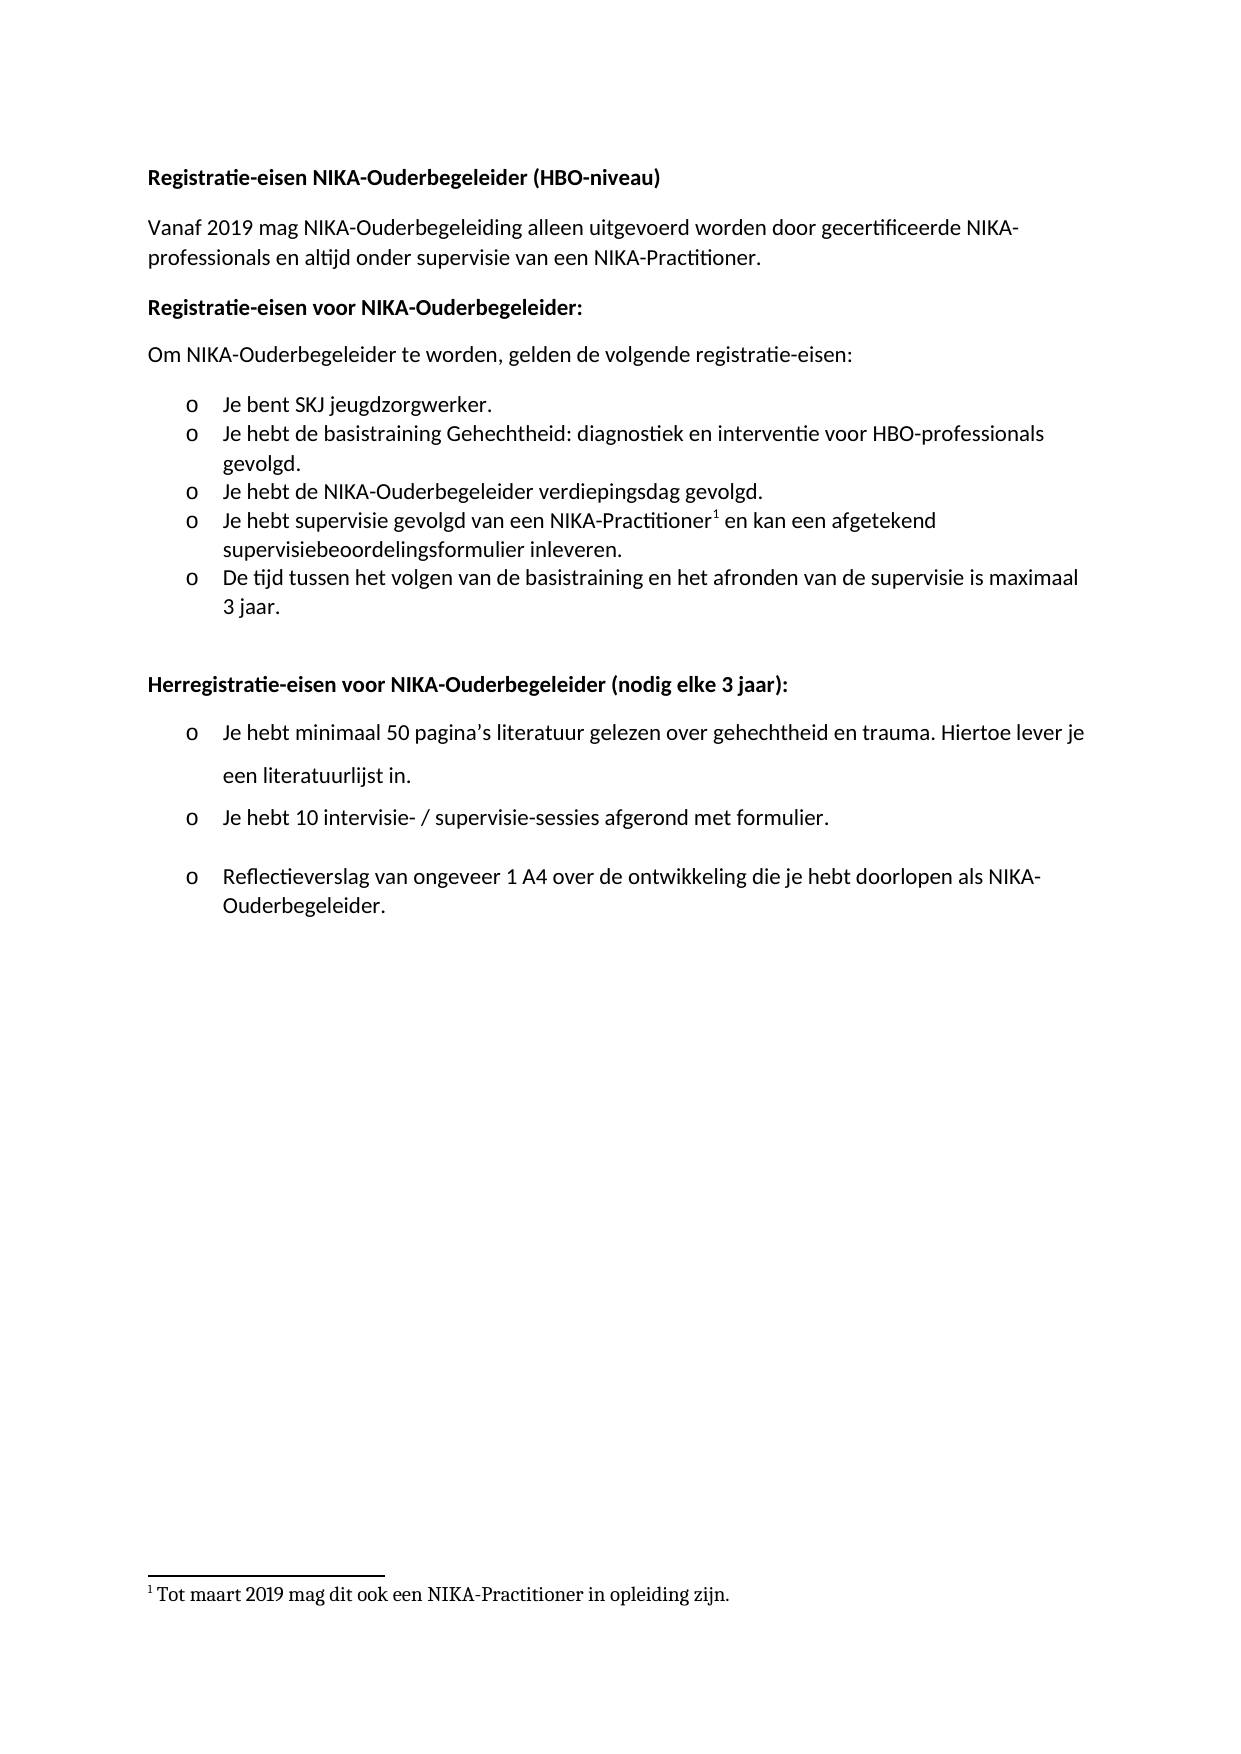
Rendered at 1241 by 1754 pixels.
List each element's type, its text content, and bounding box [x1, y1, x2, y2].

list Je hebt supervisie gevolgd van een NIKA-Practitioner en kan een afgetekend supervisiebeoordelingsformulier inleveren. [185, 506, 1093, 563]
text Vanaf 2019 mag NIKA-Ouderbegeleiding alleen uitgevoerd worden door gecertificeerde NIKA-professionals en altijd onder supervisie van een NIKA-Practitioner. [148, 213, 1093, 271]
list Je hebt de NIKA-Ouderbegeleider verdiepingsdag gevolgd. [185, 477, 1093, 506]
list De tijd tussen het volgen van de basistraining en het afronden van de supervisie is maximaal 3 jaar. [185, 563, 1093, 620]
list Je hebt de basistraining Gehechtheid: diagnostiek en interventie voor HBO-professionals gevolgd. [185, 419, 1093, 477]
text Registratie-eisen NIKA-Ouderbegeleider (HBO-niveau) [148, 163, 1093, 191]
text Herregistratie-eisen voor NIKA-Ouderbegeleider (nodig elke 3 jaar): [148, 670, 1093, 698]
list Reflectieverslag van ongeveer 1 A4 over de ontwikkeling die je hebt doorlopen als NIKA-Ouderbegeleider. [185, 862, 1093, 919]
list Je bent SKJ jeugdzorgwerker. [185, 390, 1093, 419]
list Je hebt 10 intervisie- / supervisie-sessies afgerond met formulier. [185, 803, 1093, 832]
text Om NIKA-Ouderbegeleider te worden, gelden de volgende registratie-eisen: [148, 341, 1093, 369]
text Registratie-eisen voor NIKA-Ouderbegeleider: [148, 293, 1093, 321]
list Je hebt minimaal 50 pagina’s literatuur gelezen over gehechtheid en trauma. Hiertoe lever je een literatuurlijst in. [185, 718, 1093, 789]
